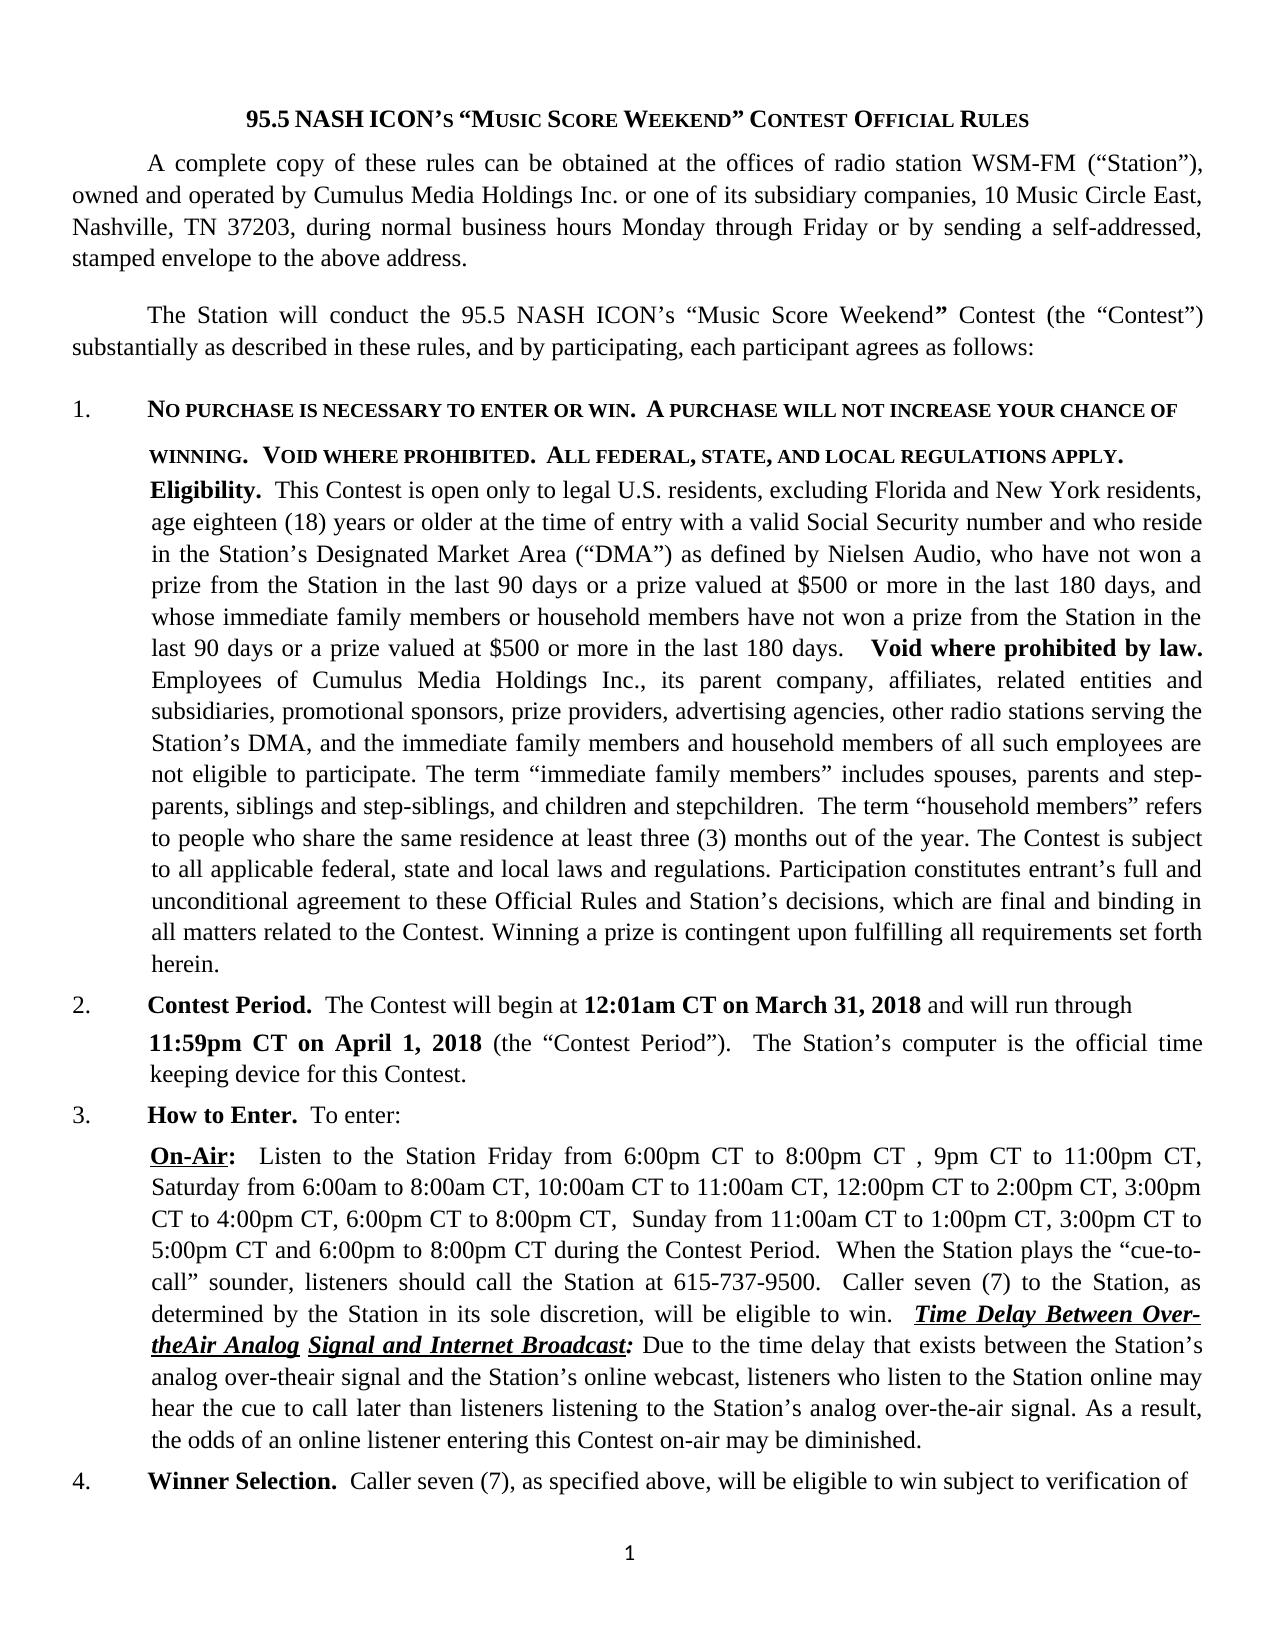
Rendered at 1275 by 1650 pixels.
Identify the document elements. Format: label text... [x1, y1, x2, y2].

text 11:59pm CT on April 1, 2018 (the “Contest Period”). The Station’s computer is the official time keeping device for this Contest. [148, 1028, 1203, 1088]
text 95.5 NASH ICON’S “MUSIC SCORE WEEKEND” CONTEST OFFICIAL RULES [72, 104, 1203, 133]
text The Station will conduct the 95.5 NASH ICON’s “Music Score Weekend” Contest (the “Contest”) substantially as described in these rules, and by participating, each participant agrees as follows: [72, 300, 1203, 360]
list How to Enter. To enter: [72, 1101, 1203, 1129]
text On-Air: Listen to the Station Friday from 6:00pm CT to 8:00pm CT , 9pm CT to 11:00pm CT, Saturday from 6:00am to 8:00am CT, 10:00am CT to 11:00am CT, 12:00pm CT to 2:00pm CT, 3:00pm CT to 4:00pm CT, 6:00pm CT to 8:00pm CT, Sunday from 11:00am CT to 1:00pm CT, 3:00pm CT to 5:00pm CT and 6:00pm to 8:00pm CT during the Contest Period. When the Station plays the “cue-to-call” sounder, listeners should call the Station at 615-737-9500. Caller seven (7) to the Station, as determined by the Station in its sole discretion, will be eligible to win. Time Delay Between Over-theAir Analog Signal and Internet Broadcast: Due to the time delay that exists between the Station’s analog over-theair signal and the Station’s online webcast, listeners who listen to the Station online may hear the cue to call later than listeners listening to the Station’s analog over-the-air signal. As a result, the odds of an online listener entering this Contest on-air may be diminished. [150, 1141, 1203, 1454]
text Eligibility. This Contest is open only to legal U.S. residents, excluding Florida and New York residents, age eighteen (18) years or older at the time of entry with a valid Social Security number and who reside in the Station’s Designated Market Area (“DMA”) as defined by Nielsen Audio, who have not won a prize from the Station in the last 90 days or a prize valued at $500 or more in the last 180 days, and whose immediate family members or household members have not won a prize from the Station in the last 90 days or a prize valued at $500 or more in the last 180 days. Void where prohibited by law. Employees of Cumulus Media Holdings Inc., its parent company, affiliates, related entities and subsidiaries, promotional sponsors, prize providers, advertising agencies, other radio stations serving the Station’s DMA, and the immediate family members and household members of all such employees are not eligible to participate. The term “immediate family members” includes spouses, parents and step-parents, siblings and step-siblings, and children and stepchildren. The term “household members” refers to people who share the same residence at least three (3) months out of the year. The Contest is subject to all applicable federal, state and local laws and regulations. Participation constitutes entrant’s full and unconditional agreement to these Official Rules and Station’s decisions, which are final and binding in all matters related to the Contest. Winning a prize is contingent upon fulfilling all requirements set forth herein. [150, 476, 1203, 978]
text A complete copy of these rules can be obtained at the offices of radio station WSM-FM (“Station”), owned and operated by Cumulus Media Holdings Inc. or one of its subsidiary companies, 10 Music Circle East, Nashville, TN 37203, during normal business hours Monday through Friday or by sending a self-addressed, stamped envelope to the above address. [72, 148, 1203, 272]
text WINNING. VOID WHERE PROHIBITED. ALL FEDERAL, STATE, AND LOCAL REGULATIONS APPLY. [148, 440, 1203, 469]
list Contest Period. The Contest will begin at 12:01am CT on March 31, 2018 and will run through [72, 990, 1203, 1019]
list Winner Selection. Caller seven (7), as specified above, will be eligible to win subject to verification of [72, 1466, 1203, 1495]
list NO PURCHASE IS NECESSARY TO ENTER OR WIN. A PURCHASE WILL NOT INCREASE YOUR CHANCE OF [72, 394, 1203, 423]
